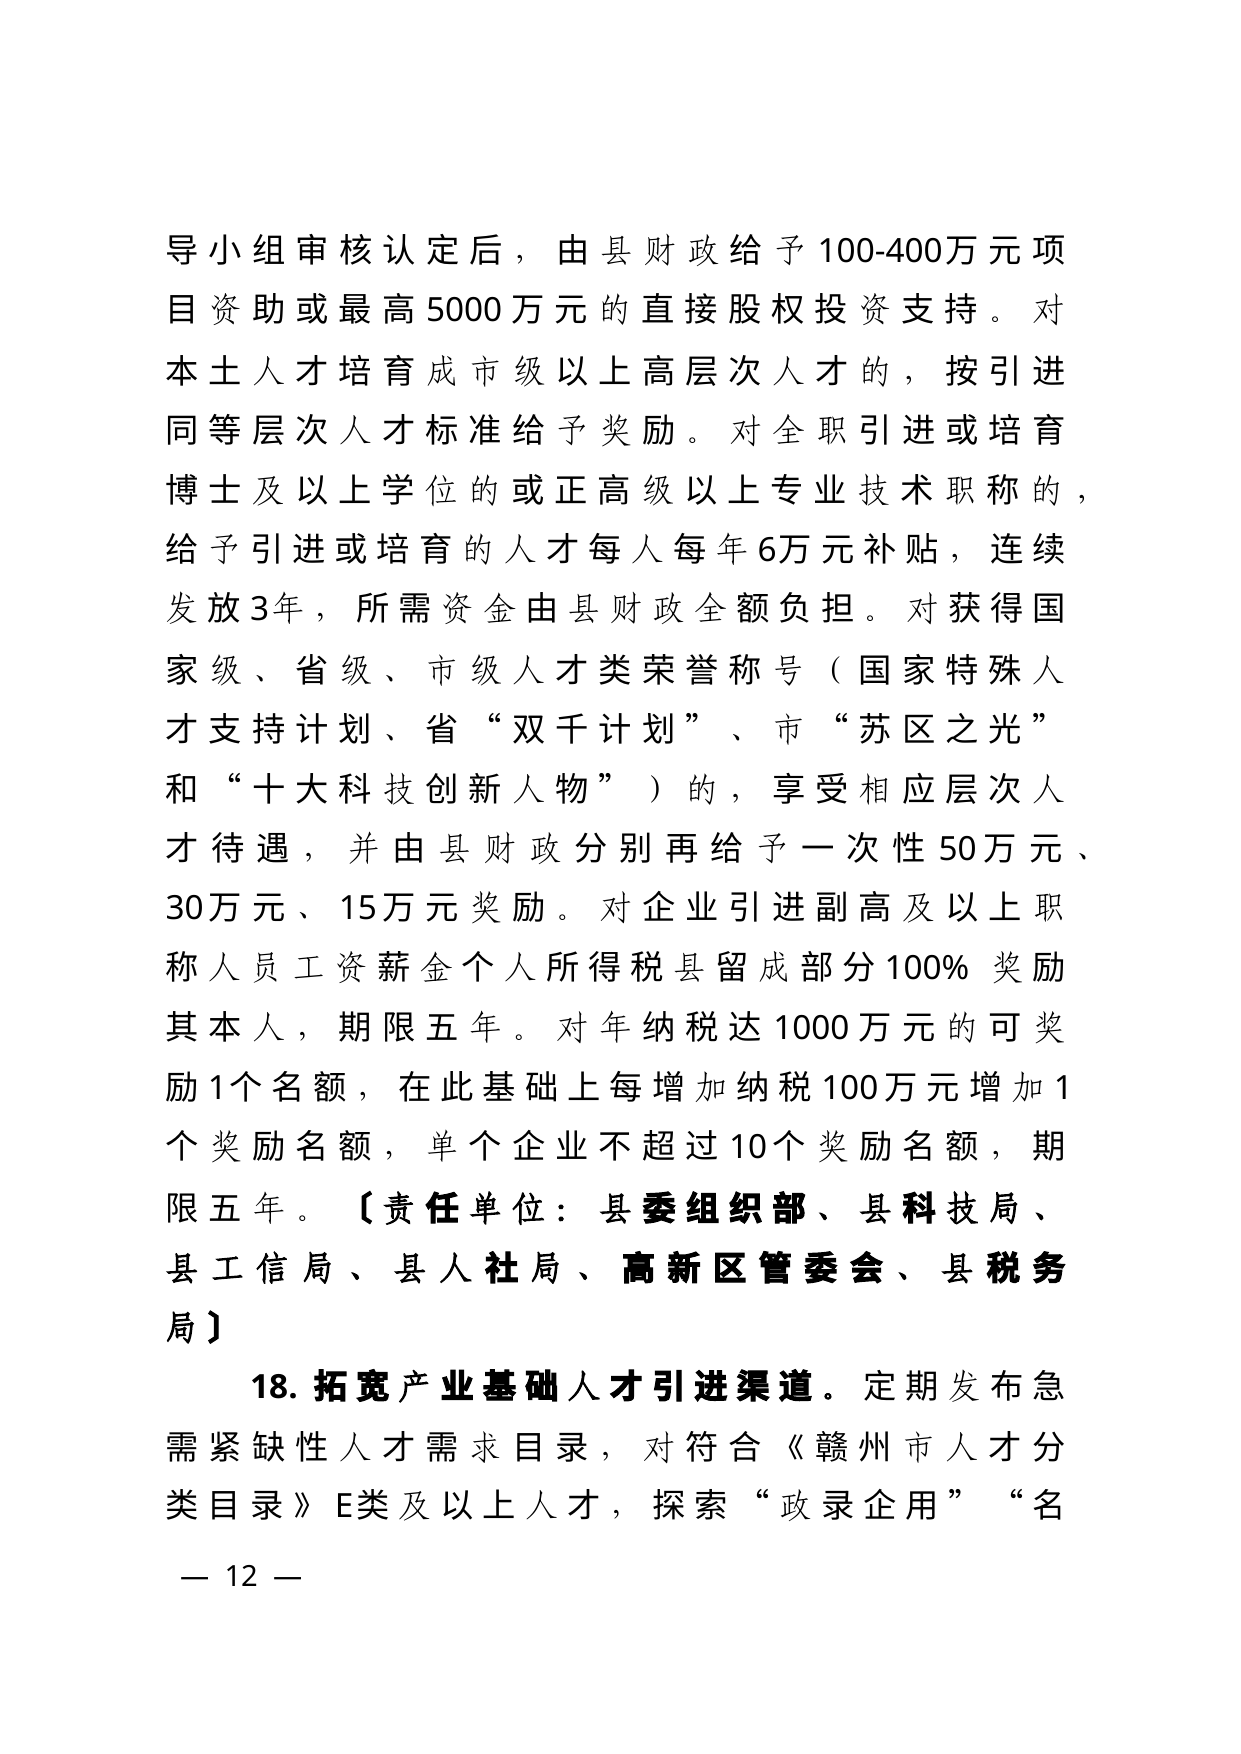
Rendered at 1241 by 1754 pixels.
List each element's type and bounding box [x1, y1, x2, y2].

text [165, 219, 1075, 1355]
text [165, 1355, 1075, 1535]
